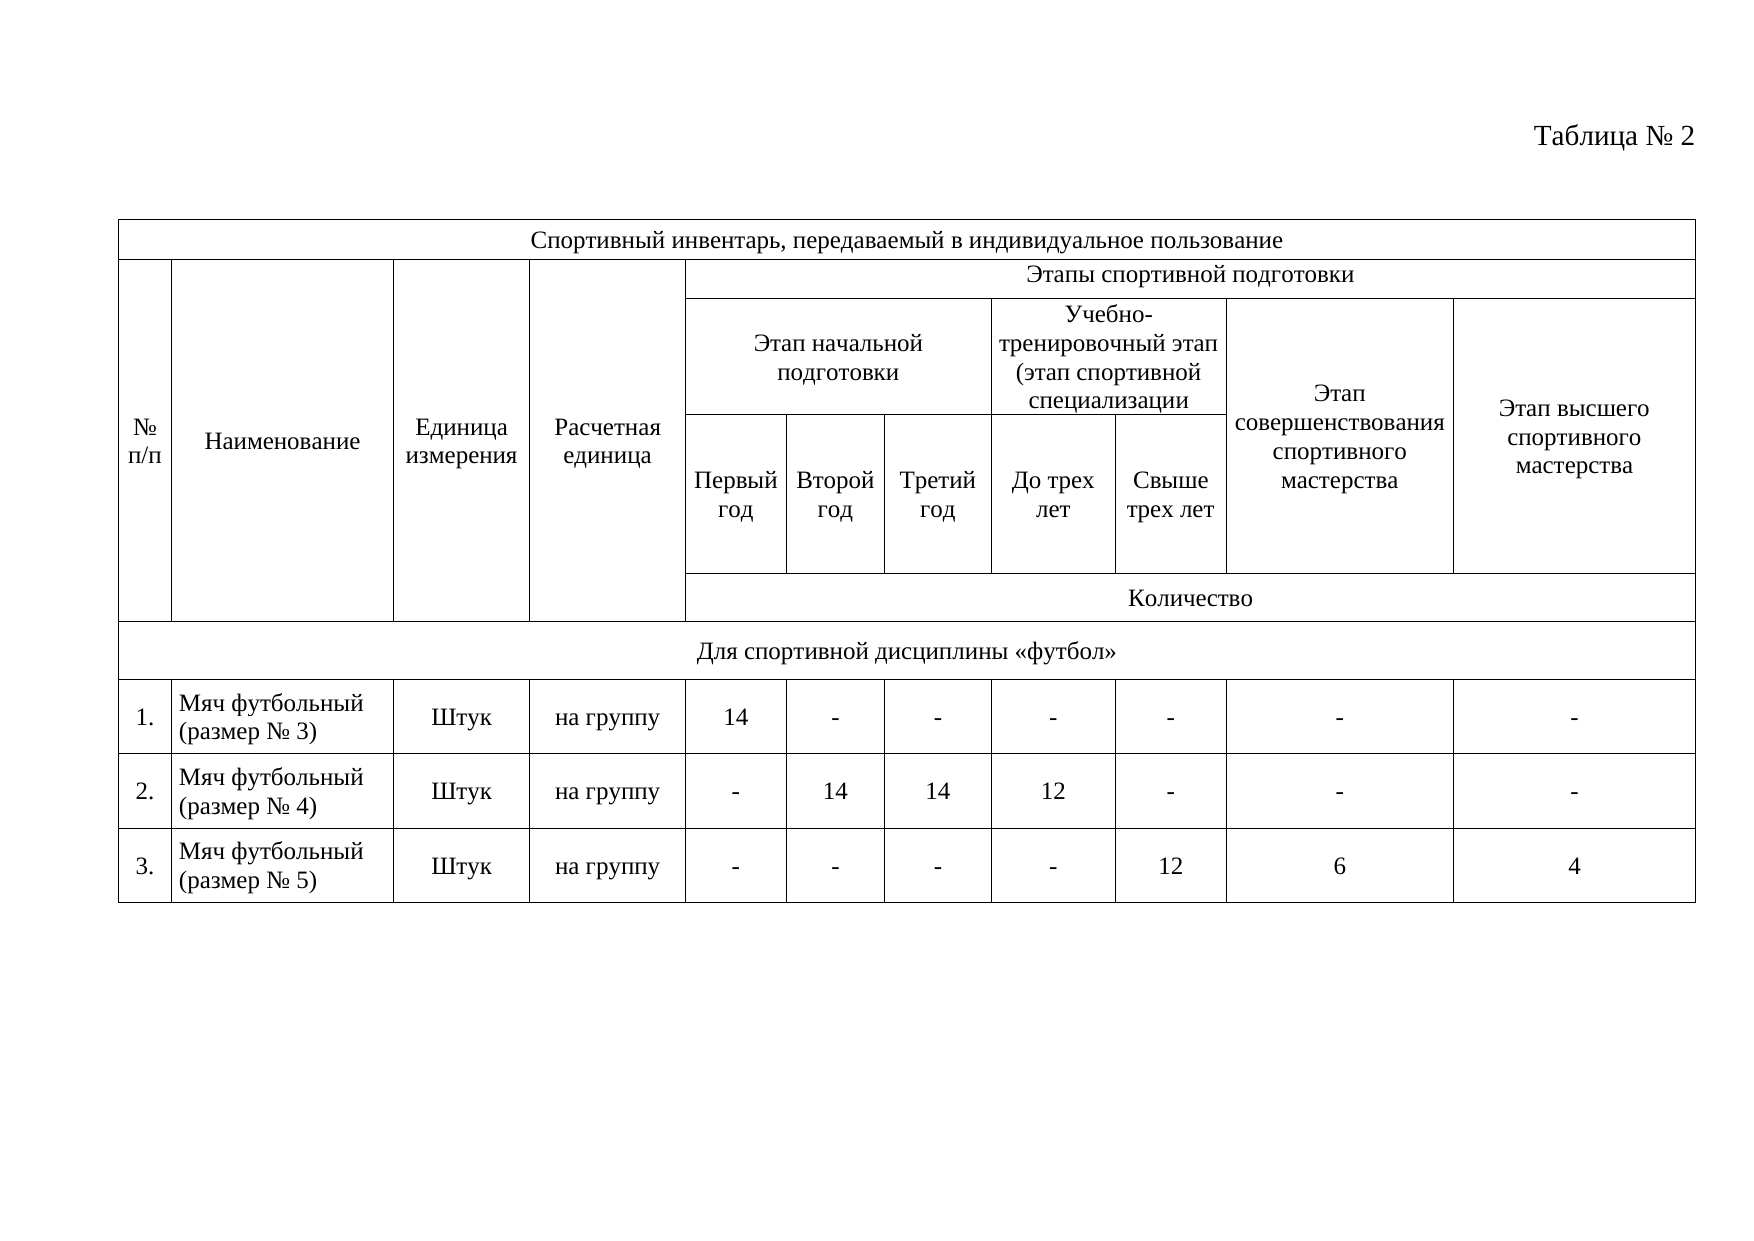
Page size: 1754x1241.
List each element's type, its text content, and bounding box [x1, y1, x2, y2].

table_cell 14 [686, 680, 786, 753]
table_cell - [1227, 754, 1453, 827]
table_cell 12 [992, 754, 1115, 827]
table_cell До трех лет [992, 415, 1115, 572]
table_cell - [1454, 680, 1695, 753]
table_cell Мяч футбольный (размер № 3) [172, 680, 393, 753]
table_cell Второй год [787, 415, 884, 572]
table_cell - [787, 829, 884, 902]
table_cell Расчетная единица [530, 260, 685, 621]
table_cell Этап высшего спортивного мастерства [1454, 299, 1695, 572]
table_cell - [1227, 680, 1453, 753]
table_cell 2. [119, 754, 171, 827]
table_cell - [787, 680, 884, 753]
table_cell на группу [530, 680, 685, 753]
table_cell Количество [686, 574, 1695, 621]
table_cell Первый год [686, 415, 786, 572]
table_cell - [1454, 754, 1695, 827]
table_cell Штук [394, 829, 529, 902]
table_cell Свыше трех лет [1116, 415, 1226, 572]
table_cell Этап совершенствования спортивного мастерства [1227, 299, 1453, 572]
table_cell Этап начальной подготовки [686, 299, 991, 414]
table_cell 14 [885, 754, 991, 827]
table_cell 14 [787, 754, 884, 827]
table_cell - [885, 829, 991, 902]
table_cell Этапы спортивной подготовки [686, 260, 1695, 298]
table_cell 1. [119, 680, 171, 753]
table_cell - [1116, 754, 1226, 827]
table_header Спортивный инвентарь, передаваемый в индивидуальное пользование [119, 220, 1695, 258]
table_cell № п/п [119, 260, 171, 621]
table_cell Штук [394, 754, 529, 827]
table_cell на группу [530, 754, 685, 827]
table_cell 4 [1454, 829, 1695, 902]
table_cell Наименование [172, 260, 393, 621]
table_cell - [992, 680, 1115, 753]
table_cell - [885, 680, 991, 753]
table_cell - [1116, 680, 1226, 753]
table_cell Единица измерения [394, 260, 529, 621]
text Таблица № 2 [118, 118, 1695, 152]
table_cell 6 [1227, 829, 1453, 902]
table_cell Учебно-тренировочный этап (этап спортивной специализации [992, 299, 1226, 414]
table_cell Штук [394, 680, 529, 753]
table_cell Мяч футбольный (размер № 5) [172, 829, 393, 902]
table_cell 12 [1116, 829, 1226, 902]
table_cell - [992, 829, 1115, 902]
table_cell - [686, 754, 786, 827]
table_cell на группу [530, 829, 685, 902]
table_cell Третий год [885, 415, 991, 572]
table_cell 3. [119, 829, 171, 902]
table_cell Для спортивной дисциплины «футбол» [119, 622, 1695, 679]
table_cell - [686, 829, 786, 902]
table_cell Мяч футбольный (размер № 4) [172, 754, 393, 827]
